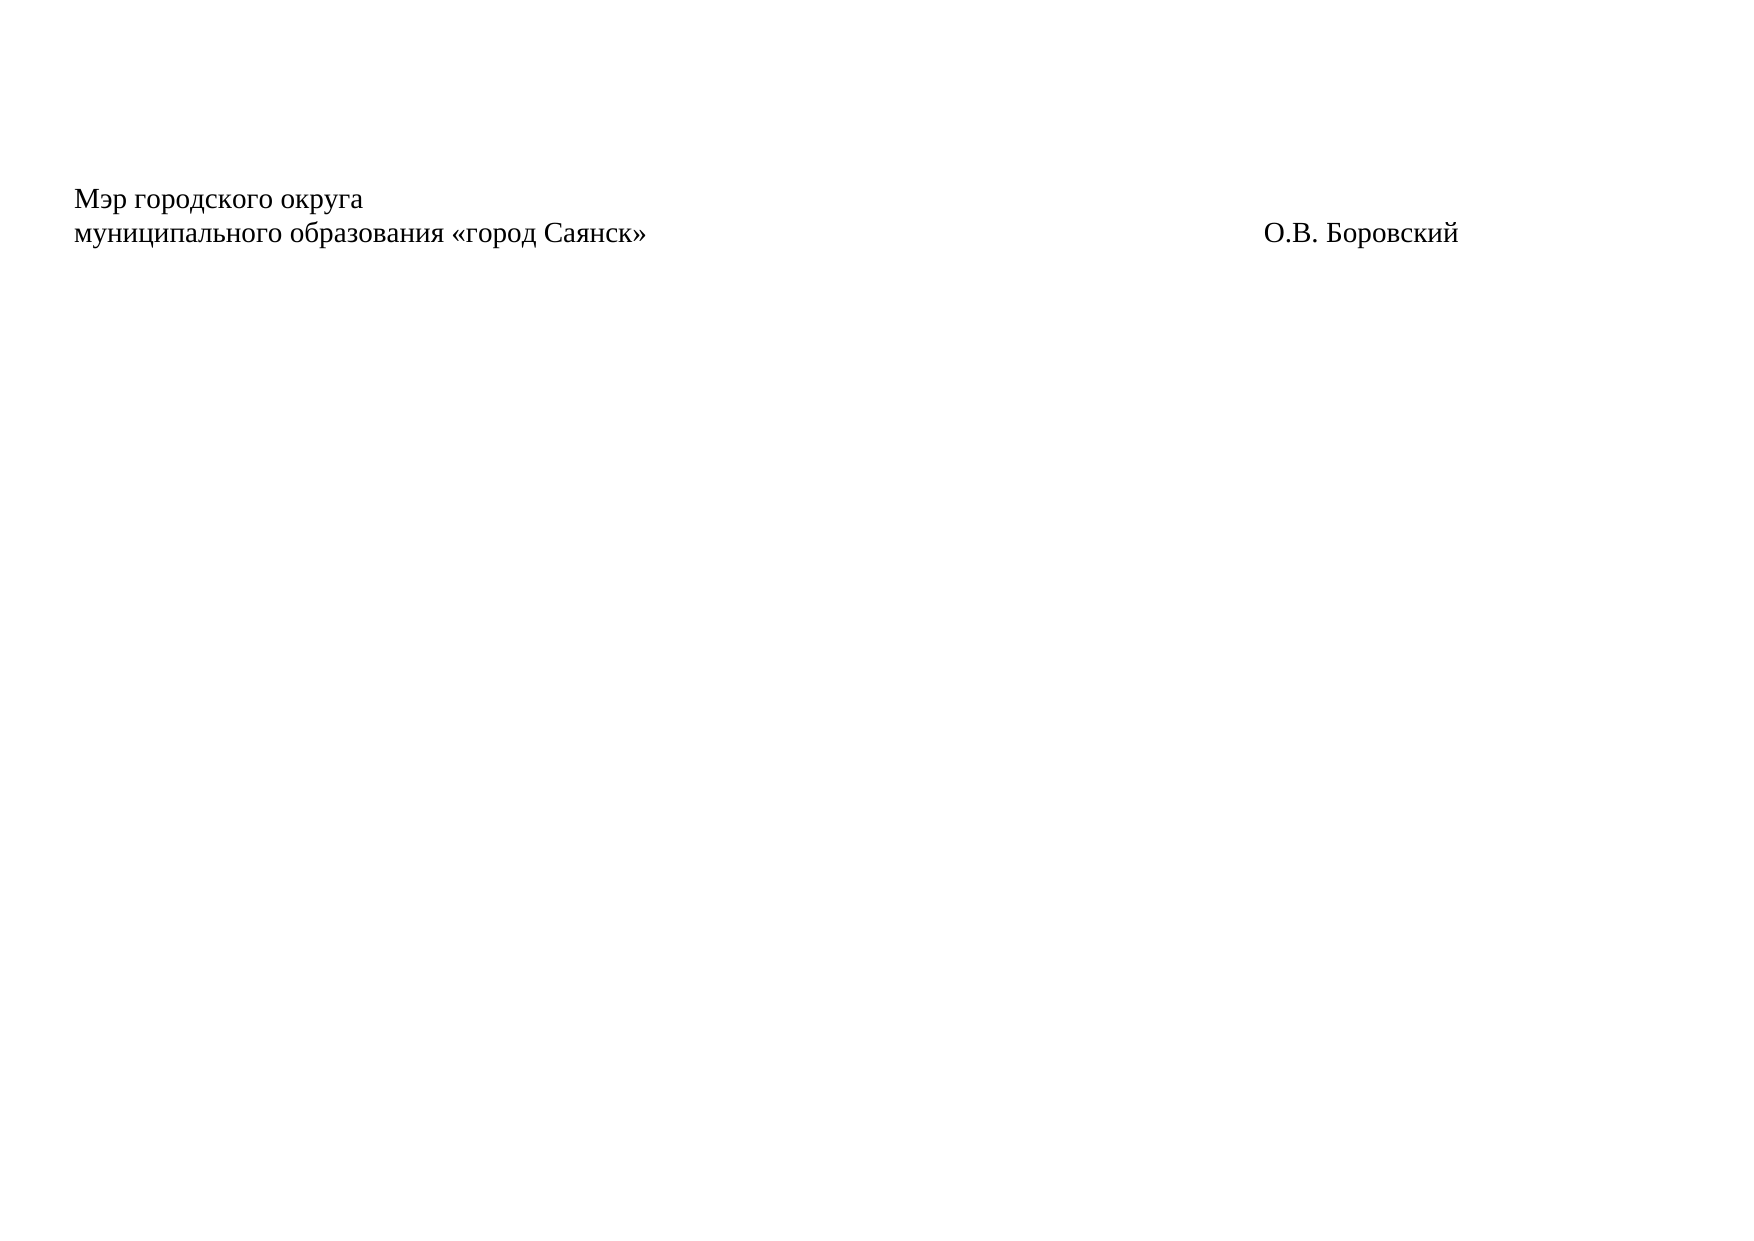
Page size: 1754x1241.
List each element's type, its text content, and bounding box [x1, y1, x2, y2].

text муниципального образования «город Саянск» О.В. Боровский [74, 215, 1680, 248]
text Мэр городского округа [74, 181, 1680, 215]
